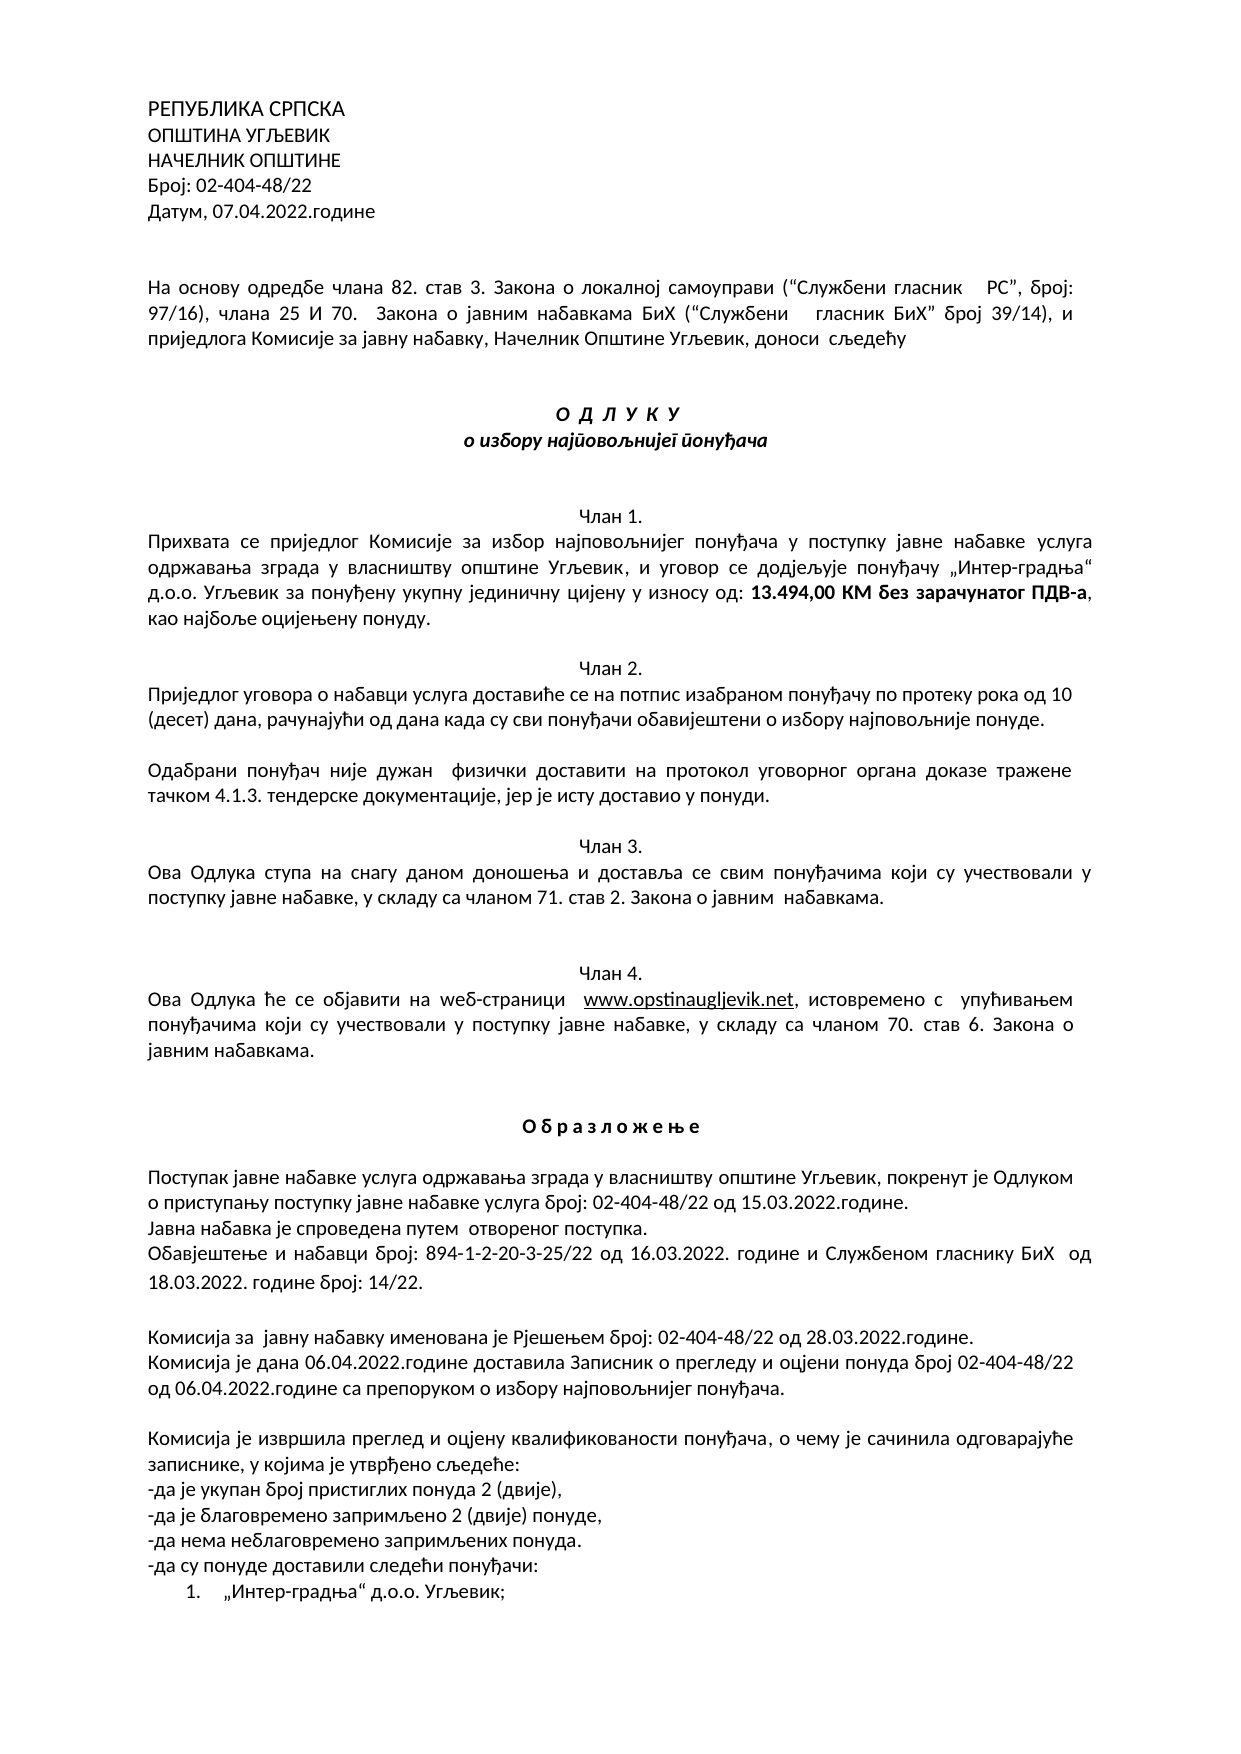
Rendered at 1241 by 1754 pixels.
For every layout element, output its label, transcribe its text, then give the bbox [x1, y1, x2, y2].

text Одабрани понуђач није дужан физички доставити на протокол уговорног органа доказе тражене тачком 4.1.3. тендерске документације, јер је исту доставио у понуди. [148, 757, 1074, 808]
text Обавјештење и набавци број: 894-1-2-20-3-25/22 од 16.03.2022. године и Службеном гласнику БиХ од 18.03.2022. године број: 14/22. [148, 1240, 1093, 1295]
text НАЧЕЛНИК ОПШТИНЕ [148, 147, 1074, 173]
text О б р а з л о ж е њ е [148, 1113, 1074, 1138]
text Комисија за јавну набавку именована је Рјешењем број: 02-404-48/22 од 28.03.2022.године. [148, 1324, 1074, 1349]
text о избору најповољнијег понуђача [148, 427, 1086, 452]
text На основу одредбе члана 82. став 3. Закона о локалној самоуправи (“Службени гласник РС”, број: 97/16), члана 25 И 70. Закона о јавним набавкама БиХ (“Службени гласник БиХ” број 39/14), и приједлога Комисије за јавну набавку, Начелник Општине Угљевик, доноси сљедећу [148, 274, 1074, 351]
text О Д Л У К У [148, 401, 1086, 427]
text Ова Одлука ће се објавити на wеб-страници www.opstinaugljevik.net, истовремено с упућивањем понуђачима који су учествовали у поступку јавне набавке, у складу са чланом 70. став 6. Закона о јавним набавкама. [148, 986, 1074, 1062]
text Члан 4. [148, 961, 1074, 986]
text Прихвата се приједлог Комисије за избор најповољнијег понуђача у поступку јавне набавке услуга одржавања зграда у власништву општине Угљевик, и уговор се додјељује понуђачу „Интер-градња“ д.о.о. Угљевик за понуђену укупну јединичну цијену у износу од: 13.494,00 КМ без зарачунатог ПДВ-а, као најбоље оцијењену понуду. [148, 528, 1093, 630]
text Члан 1. [148, 503, 1074, 528]
list „Интер-градња“ д.о.о. Угљевик; [185, 1578, 1074, 1603]
text Комисија је дана 06.04.2022.године доставила Записник о прегледу и оцјени понуда број 02-404-48/22 од 06.04.2022.године са препоруком о избору најповољнијег понуђача. [148, 1349, 1074, 1400]
text -да је укупан број пристиглих понуда 2 (двије), [148, 1476, 1074, 1502]
text Ова Одлука ступа на снагу даном доношења и доставља се свим понуђачима који су учествовали у поступку јавне набавке, у складу са чланом 71. став 2. Закона о јавним набавкама. [148, 859, 1093, 910]
text Број: 02-404-48/22 [148, 173, 1074, 198]
text -да је благовремено запримљено 2 (двије) понуде, [148, 1502, 1074, 1527]
text Датум, 07.04.2022.године [148, 198, 1105, 223]
text РЕПУБЛИКА СРПСКА [148, 94, 1093, 122]
text Члан 3. [148, 833, 1074, 859]
text Члан 2. [148, 656, 1074, 681]
text Приједлог уговора о набавци услуга доставиће се на потпис изабраном понуђачу по протеку рока од 10 (десет) дана, рачунајући од дана када су сви понуђачи обавијештени о избору најповољније понуде. [148, 681, 1074, 732]
text Комисија је извршила преглед и оцјену квалификованости понуђача, о чему је сачинила одговарајуће записнике, у којима је утврђено сљедеће: [148, 1426, 1074, 1476]
text Поступак јавне набавке услуга одржавања зграда у власништву општине Угљевик, покренут је Одлуком о приступању поступку јавне набавке услуга број: 02-404-48/22 од 15.03.2022.године. [148, 1164, 1074, 1215]
text ОПШТИНА УГЉЕВИК [148, 122, 1074, 147]
text Јавна набавка је спроведена путем отвореног поступка. [148, 1215, 1074, 1240]
text -да нема неблаговремено запримљених понуда. [148, 1527, 1074, 1553]
text -да су понуде доставили следећи понуђачи: [148, 1553, 1074, 1578]
